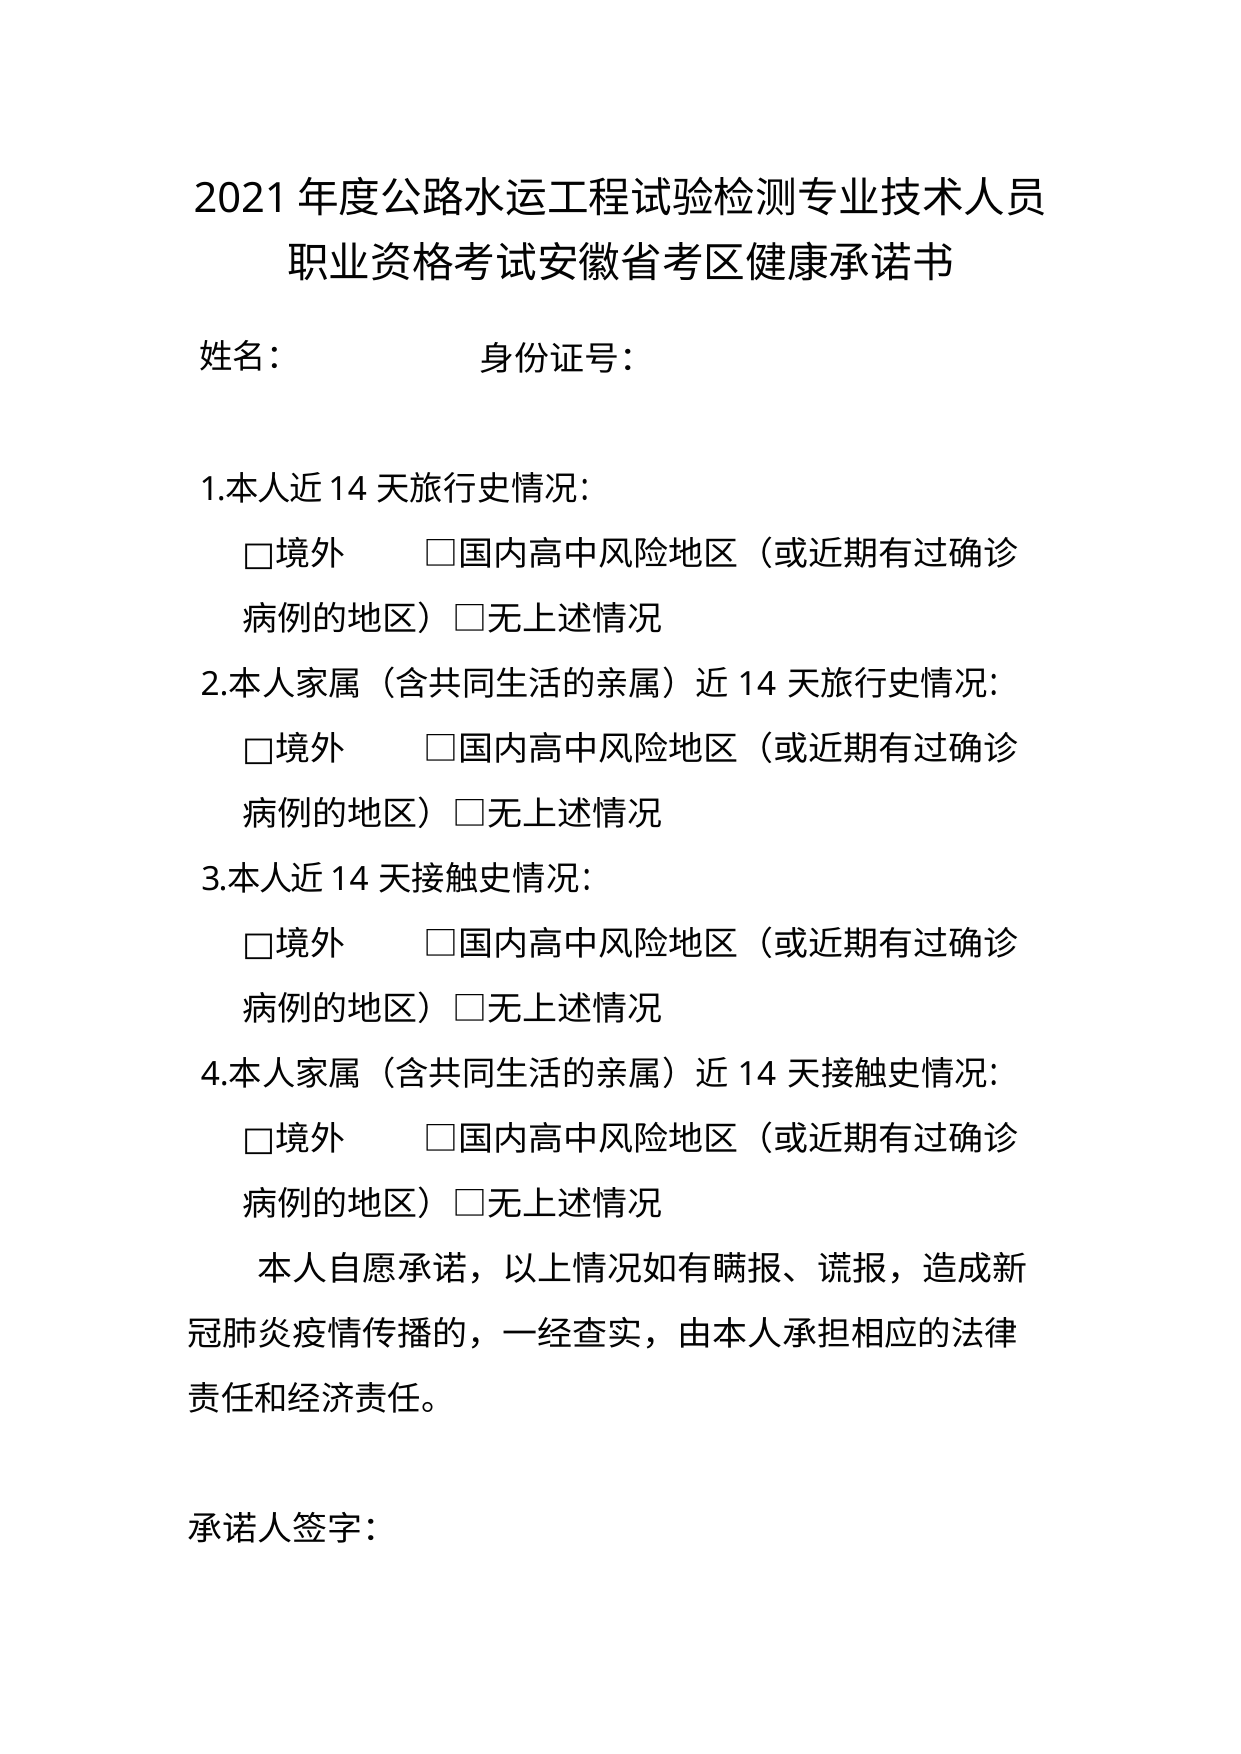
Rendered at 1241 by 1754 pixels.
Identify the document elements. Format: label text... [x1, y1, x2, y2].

list 3.本人近 14 天接触史情况： [201, 843, 1053, 908]
text 姓名： 身份证号： [199, 322, 1053, 387]
text □境外 □国内高中风险地区（或近期有过确诊病例的地区）□无上述情况 [242, 518, 1053, 648]
text 承诺人签字： [187, 1493, 1042, 1558]
text □境外 □国内高中风险地区（或近期有过确诊病例的地区）□无上述情况 [242, 1103, 1053, 1233]
list 4.本人家属（含共同生活的亲属）近14 天接触史情况： [201, 1038, 1053, 1103]
list 1.本人近 14 天旅行史情况： [199, 453, 1053, 518]
text □境外 □国内高中风险地区（或近期有过确诊病例的地区）□无上述情况 [242, 713, 1053, 843]
text □境外 □国内高中风险地区（或近期有过确诊病例的地区）□无上述情况 [242, 908, 1053, 1038]
text 本人自愿承诺，以上情况如有瞒报、谎报，造成新冠肺炎疫情传播的，一经查实，由本人承担相应的法律责任和经济责任。 [187, 1233, 1042, 1428]
list 2.本人家属（含共同生活的亲属）近14 天旅行史情况： [200, 648, 1053, 713]
text 2021年度公路水运工程试验检测专业技术人员职业资格考试安徽省考区健康承诺书 [187, 162, 1053, 292]
